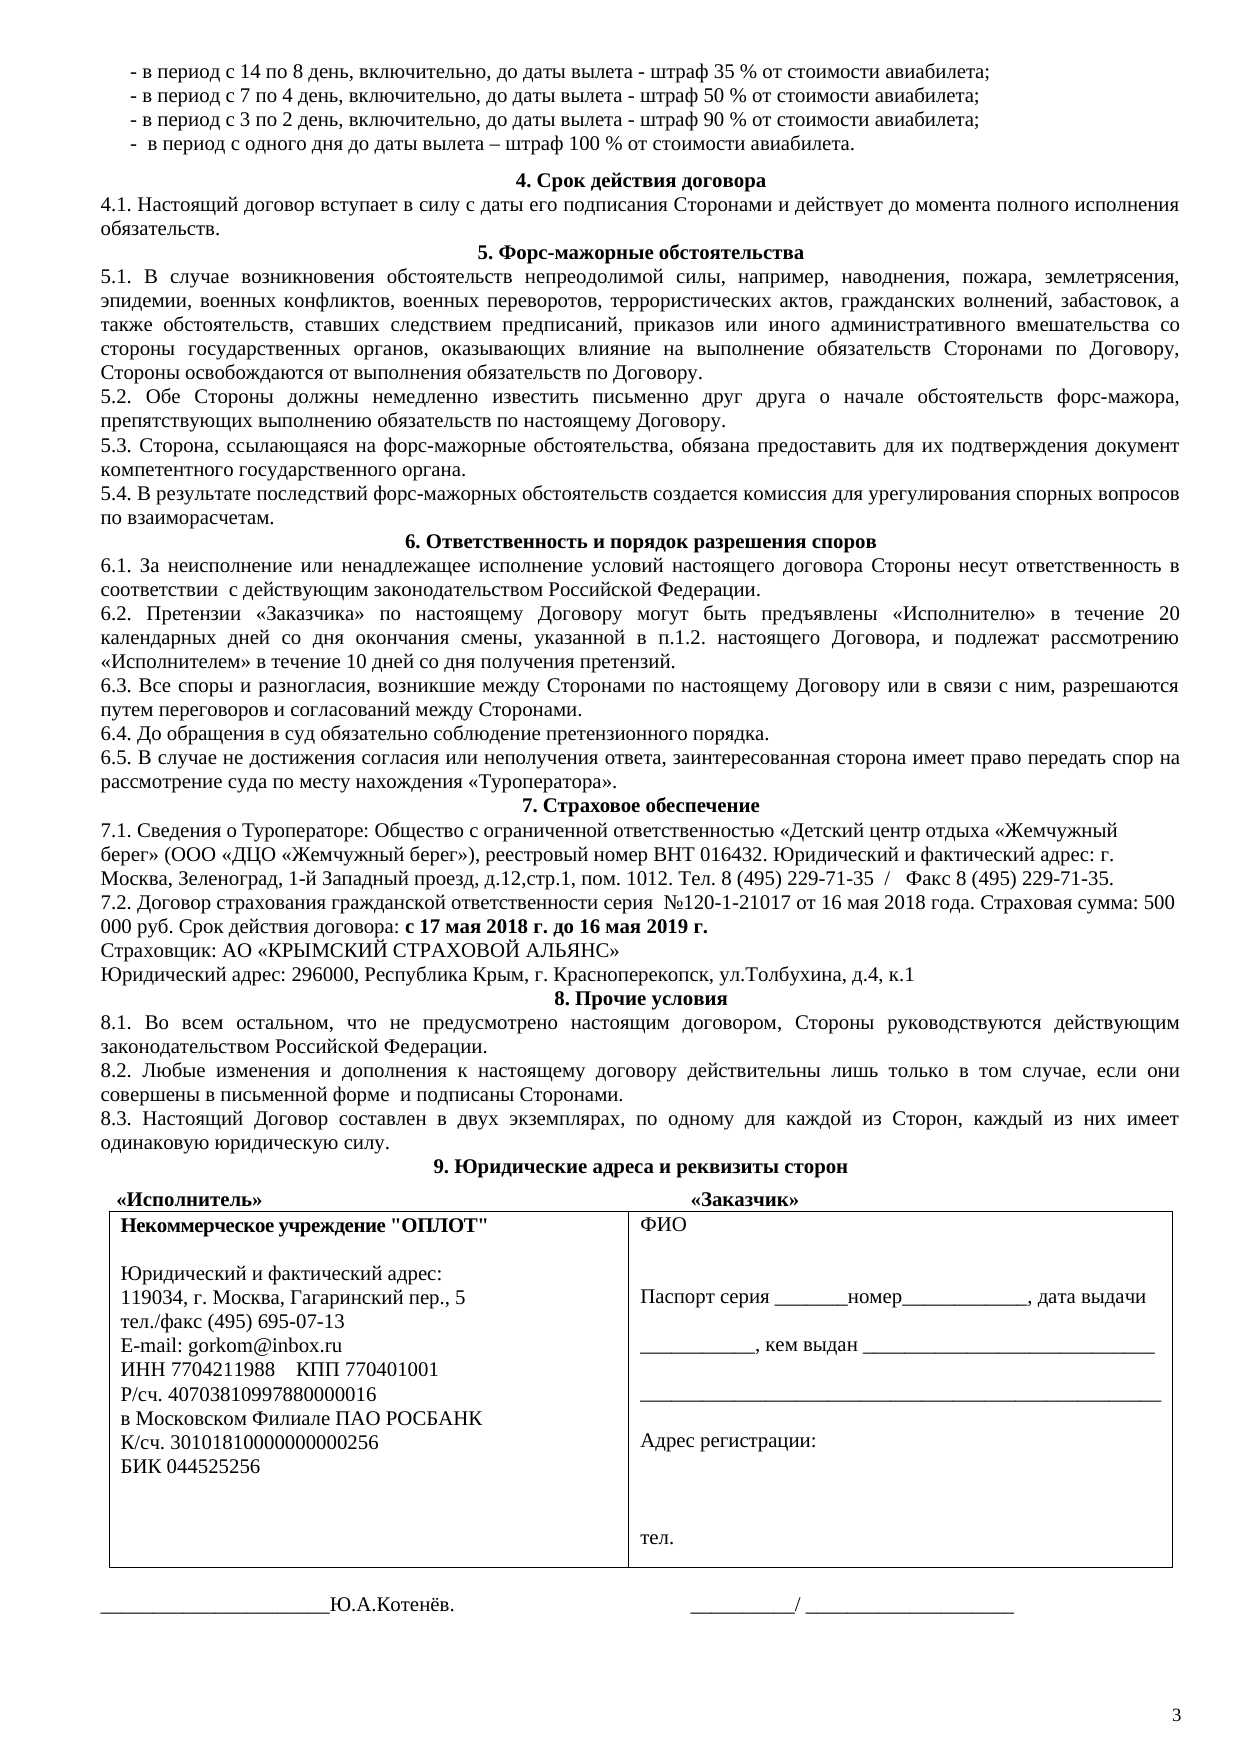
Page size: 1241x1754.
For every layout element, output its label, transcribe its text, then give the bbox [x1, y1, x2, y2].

text Юридический адрес: 296000, Республика Крым, г. Красноперекопск, ул.Толбухина, д.4, к.1 [100, 962, 1181, 986]
text 7.1. Сведения о Туроператоре: Общество с ограниченной ответственностью «Детский центр отдыха «Жемчужный берег» (ООО «ДЦО «Жемчужный берег»), реестровый номер ВНТ 016432. Юридический и фактический адрес: г. Москва, Зеленоград, 1-й Западный проезд, д.12,стр.1, пом. 1012. Тел. 8 (495) 229-71-35 / Факс 8 (495) 229-71-35. [100, 817, 1181, 890]
text 5.3. Сторона, ссылающаяся на форс-мажорные обстоятельства, обязана предоставить для их подтверждения документ компетентного государственного органа. [100, 432, 1181, 481]
text 8.3. Настоящий Договор составлен в двух экземплярах, по одному для каждой из Сторон, каждый из них имеет одинаковую юридическую силу. [100, 1106, 1181, 1154]
text 5.2. Обе Стороны должны немедленно известить письменно друг друга о начале обстоятельств форс-мажора, препятствующих выполнению обязательств по настоящему Договору. [100, 384, 1181, 432]
text 9. Юридические адреса и реквизиты сторон [100, 1154, 1181, 1178]
text 7.2. Договор страхования гражданской ответственности серия №120-1-21017 от 16 мая 2018 года. Страховая сумма: 500 000 руб. Срок действия договора: с 17 мая 2018 г. до 16 мая 2019 г. [100, 890, 1181, 938]
text 4.1. Настоящий договор вступает в силу с даты его подписания Сторонами и действует до момента полного исполнения обязательств. [100, 192, 1181, 240]
text «Исполнитель» «Заказчик» [100, 1187, 1181, 1211]
text - в период с 3 по 2 день, включительно, до даты вылета - штраф 90 % от стоимости авиабилета; [100, 107, 1181, 131]
table_header ФИО Паспорт серия _______номер____________, дата выдачи ___________, кем выдан ____________________________ __________________________________________________ Адрес регистрации: тел. [629, 1212, 1172, 1567]
text 6.2. Претензии «Заказчика» по настоящему Договору могут быть предъявлены «Исполнителю» в течение 20 календарных дней со дня окончания смены, указанной в п.1.2. настоящего Договора, и подлежат рассмотрению «Исполнителем» в течение 10 дней со дня получения претензий. [100, 601, 1181, 673]
text 8.1. Во всем остальном, что не предусмотрено настоящим договором, Стороны руководствуются действующим законодательством Российской Федерации. [100, 1010, 1181, 1058]
text 8.2. Любые изменения и дополнения к настоящему договору действительны лишь только в том случае, если они совершены в письменной форме и подписаны Сторонами. [100, 1058, 1181, 1106]
text Страховщик: АО «КРЫМСКИЙ СТРАХОВОЙ АЛЬЯНС» [100, 938, 1181, 962]
text 6.5. В случае не достижения согласия или неполучения ответа, заинтересованная сторона имеет право передать спор на рассмотрение суда по месту нахождения «Туроператора». [100, 745, 1181, 793]
text 4. Срок действия договора [100, 168, 1181, 192]
text - в период с одного дня до даты вылета – штраф 100 % от стоимости авиабилета. [100, 131, 1181, 155]
text - в период с 7 по 4 день, включительно, до даты вылета - штраф 50 % от стоимости авиабилета; [100, 83, 1181, 107]
text - в период с 14 по 8 день, включительно, до даты вылета - штраф 35 % от стоимости авиабилета; [100, 59, 1181, 83]
text 5.4. В результате последствий форс-мажорных обстоятельств создается комиссия для урегулирования спорных вопросов по взаиморасчетам. [100, 481, 1181, 529]
text 6.1. За неисполнение или ненадлежащее исполнение условий настоящего договора Стороны несут ответственность в соответствии с действующим законодательством Российской Федерации. [100, 553, 1181, 601]
text 7. Страховое обеспечение [100, 793, 1181, 817]
text 5.1. В случае возникновения обстоятельств непреодолимой силы, например, наводнения, пожара, землетрясения, эпидемии, военных конфликтов, военных переворотов, террористических актов, гражданских волнений, забастовок, а также обстоятельств, ставших следствием предписаний, приказов или иного административного вмешательства со стороны государственных органов, оказывающих влияние на выполнение обязательств Сторонами по Договору, Стороны освобождаются от выполнения обязательств по Договору. [100, 264, 1181, 384]
table_header Некоммерческое учреждение "ОПЛОТ" Юридический и фактический адрес: 119034, г. Москва, Гагаринский пер., 5 тел./факс (495) 695-07-13 E-mail: gorkom@inbox.ru ИНН 7704211988 КПП 770401001 Р/сч. 40703810997880000016 в Московском Филиале ПАО РОСБАНК К/сч. 30101810000000000256 БИК 044525256 [110, 1212, 628, 1567]
text 6.3. Все споры и разногласия, возникшие между Сторонами по настоящему Договору или в связи с ним, разрешаются путем переговоров и согласований между Сторонами. [100, 673, 1181, 721]
text 6. Ответственность и порядок разрешения споров [100, 529, 1181, 553]
text ______________________Ю.А.Котенёв. __________/ ____________________ [100, 1592, 1181, 1616]
text 5. Форс-мажорные обстоятельства [100, 240, 1181, 264]
text 8. Прочие условия [100, 986, 1181, 1010]
text 6.4. До обращения в суд обязательно соблюдение претензионного порядка. [100, 721, 1181, 745]
